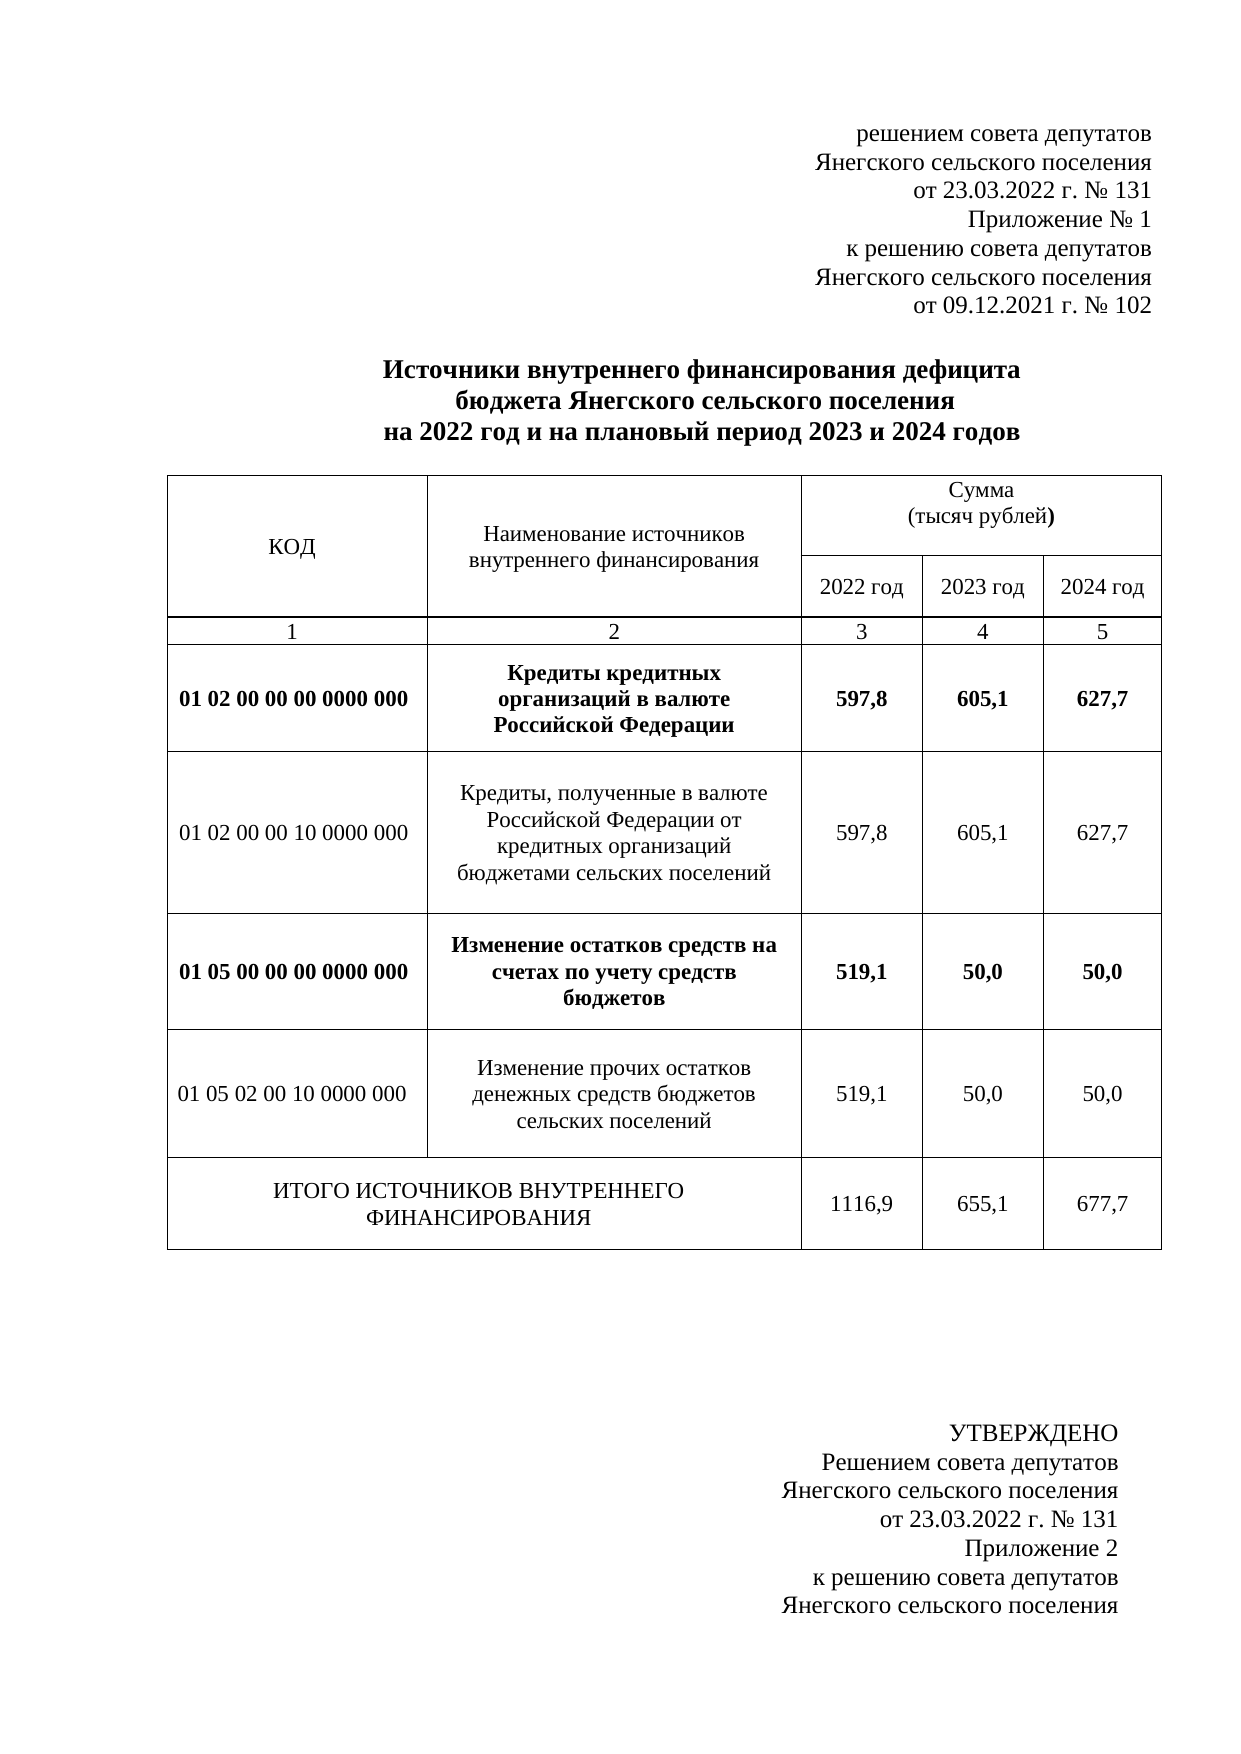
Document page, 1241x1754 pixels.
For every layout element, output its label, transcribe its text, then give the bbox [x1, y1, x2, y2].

text Янегского сельского поселения [177, 262, 1152, 291]
table_cell Изменение остатков средств на счетах по учету средств бюджетов [428, 914, 801, 1029]
table_cell 655,1 [923, 1158, 1043, 1249]
table_cell 1 [168, 618, 427, 644]
table_cell 50,0 [923, 1030, 1043, 1157]
table_cell 605,1 [923, 645, 1043, 751]
table_cell 605,1 [923, 752, 1043, 912]
table_cell 2 [428, 618, 801, 644]
table_cell 50,0 [923, 914, 1043, 1029]
text бюджета Янегского сельского поселения [177, 384, 1152, 415]
table_cell 01 05 00 00 00 0000 000 [168, 914, 427, 1029]
text Источники внутреннего финансирования дефицита [177, 353, 1152, 384]
table_cell 597,8 [802, 752, 922, 912]
text на 2022 год и на плановый период 2023 и 2024 годов [177, 415, 1152, 446]
table_header Наименование источников внутреннего финансирования [428, 476, 801, 616]
table_cell 519,1 [802, 1030, 922, 1157]
table_cell Кредиты, полученные в валюте Российской Федерации от кредитных организаций бюджетами сельских поселений [428, 752, 801, 912]
table_cell 01 02 00 00 10 0000 000 [168, 752, 427, 912]
text к решению совета депутатов [177, 233, 1152, 262]
table_header Сумма (тысяч рублей) [802, 476, 1161, 555]
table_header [209, 1418, 1129, 1636]
table_cell 50,0 [1044, 1030, 1161, 1157]
table_cell 50,0 [1044, 914, 1161, 1029]
text Приложение № 1 [177, 204, 1152, 233]
table_cell 5 [1044, 618, 1161, 644]
table_cell 3 [802, 618, 922, 644]
table_cell Изменение прочих остатков денежных средств бюджетов сельских поселений [428, 1030, 801, 1157]
text от 09.12.2021 г. № 102 [177, 291, 1152, 319]
table_cell 2023 год [923, 556, 1043, 616]
table_cell 1116,9 [802, 1158, 922, 1249]
table_cell 627,7 [1044, 752, 1161, 912]
text Янегского сельского поселения [177, 147, 1152, 176]
table_cell 2022 год [802, 556, 922, 616]
table_header КОД [168, 476, 427, 616]
table_cell ИТОГО ИСТОЧНИКОВ ВНУТРЕННЕГО ФИНАНСИРОВАНИЯ [168, 1158, 801, 1249]
table_cell 01 05 02 00 10 0000 000 [168, 1030, 427, 1157]
table_cell 627,7 [1044, 645, 1161, 751]
table_cell 4 [923, 618, 1043, 644]
table_cell 2024 год [1044, 556, 1161, 616]
table_cell 01 02 00 00 00 0000 000 [168, 645, 427, 751]
text от 23.03.2022 г. № 131 [177, 176, 1152, 204]
table_cell 519,1 [802, 914, 922, 1029]
text решением совета депутатов [177, 118, 1152, 147]
table_cell Кредиты кредитных организаций в валюте Российской Федерации [428, 645, 801, 751]
table_cell 677,7 [1044, 1158, 1161, 1249]
table_cell 597,8 [802, 645, 922, 751]
